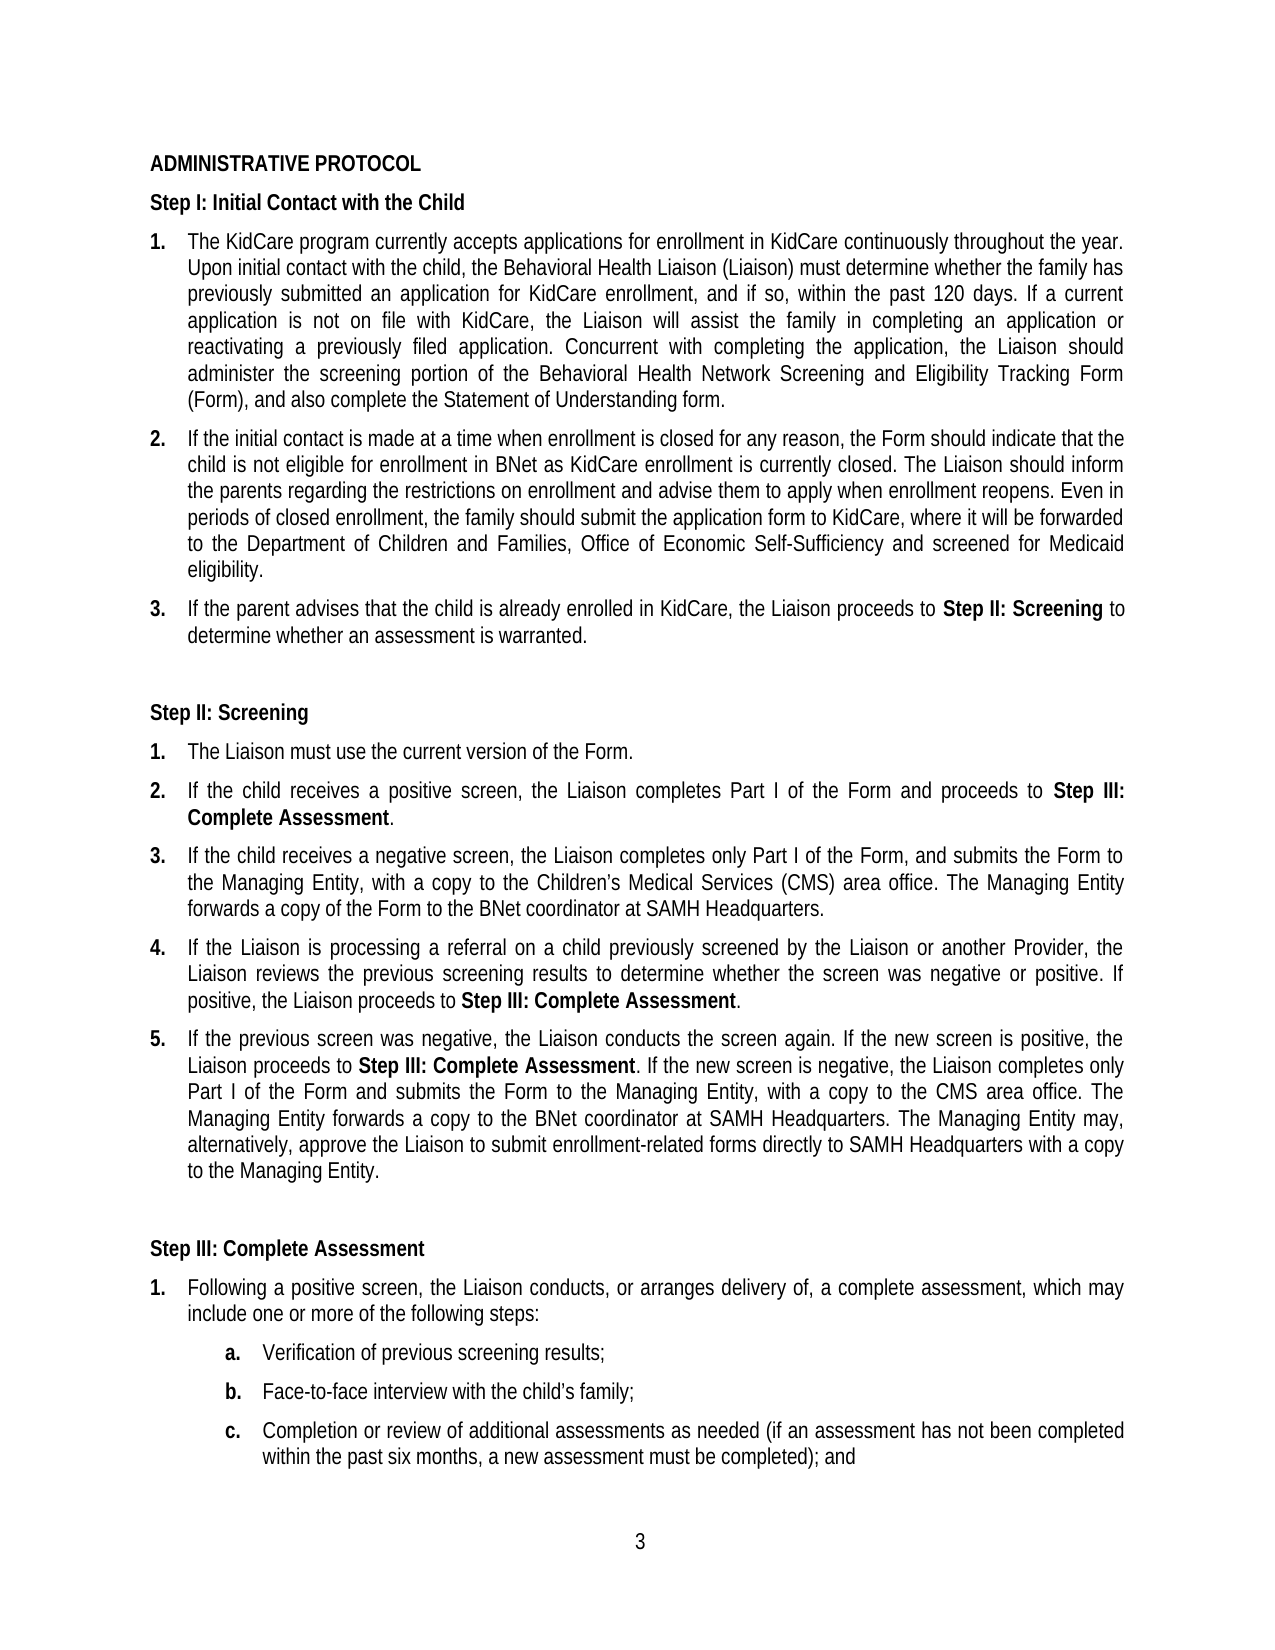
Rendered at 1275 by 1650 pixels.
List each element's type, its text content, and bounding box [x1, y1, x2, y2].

list The KidCare program currently accepts applications for enrollment in KidCare continuously throughout the year. Upon initial contact with the child, the Behavioral Health Liaison (Liaison) must determine whether the family has previously submitted an application for KidCare enrollment, and if so, within the past 120 days. If a current application is not on file with KidCare, the Liaison will assist the family in completing an application or reactivating a previously filed application. Concurrent with completing the application, the Liaison should administer the screening portion of the Behavioral Health Network Screening and Eligibility Tracking Form (Form), and also complete the Statement of Understanding form. [150, 228, 1125, 412]
list If the child receives a negative screen, the Liaison completes only Part I of the Form, and submits the Form to the Managing Entity, with a copy to the Children’s Medical Services (CMS) area office. The Managing Entity forwards a copy of the Form to the BNet coordinator at SAMH Headquarters. [150, 842, 1125, 921]
text Step II: Screening [150, 699, 1125, 726]
list If the parent advises that the child is already enrolled in KidCare, the Liaison proceeds to Step II: Screening to determine whether an assessment is warranted. [150, 595, 1125, 648]
list Face-to-face interview with the child’s family; [225, 1378, 1125, 1404]
subtitle ADMINISTRATIVE PROTOCOL [150, 150, 1125, 176]
list If the previous screen was negative, the Liaison conducts the screen again. If the new screen is positive, the Liaison proceeds to Step III: Complete Assessment. If the new screen is negative, the Liaison completes only Part I of the Form and submits the Form to the Managing Entity, with a copy to the CMS area office. The Managing Entity forwards a copy to the BNet coordinator at SAMH Headquarters. The Managing Entity may, alternatively, approve the Liaison to submit enrollment-related forms directly to SAMH Headquarters with a copy to the Managing Entity. [150, 1025, 1125, 1183]
list Completion or review of additional assessments as needed (if an assessment has not been completed within the past six months, a new assessment must be completed); and [225, 1417, 1125, 1469]
list The Liaison must use the current version of the Form. [150, 738, 1125, 764]
list Verification of previous screening results; [225, 1339, 1125, 1365]
text Step I: Initial Contact with the Child [150, 189, 1125, 215]
list If the child receives a positive screen, the Liaison completes Part I of the Form and proceeds to Step III: Complete Assessment. [150, 777, 1125, 830]
list If the initial contact is made at a time when enrollment is closed for any reason, the Form should indicate that the child is not eligible for enrollment in BNet as KidCare enrollment is currently closed. The Liaison should inform the parents regarding the restrictions on enrollment and advise them to apply when enrollment reopens. Even in periods of closed enrollment, the family should submit the application form to KidCare, where it will be forwarded to the Department of Children and Families, Office of Economic Self-Sufficiency and screened for Medicaid eligibility. [150, 425, 1125, 583]
text Step III: Complete Assessment [150, 1235, 1125, 1261]
list Following a positive screen, the Liaison conducts, or arranges delivery of, a complete assessment, which may include one or more of the following steps: [150, 1274, 1125, 1326]
list If the Liaison is processing a referral on a child previously screened by the Liaison or another Provider, the Liaison reviews the previous screening results to determine whether the screen was negative or positive. If positive, the Liaison proceeds to Step III: Complete Assessment. [150, 934, 1125, 1013]
